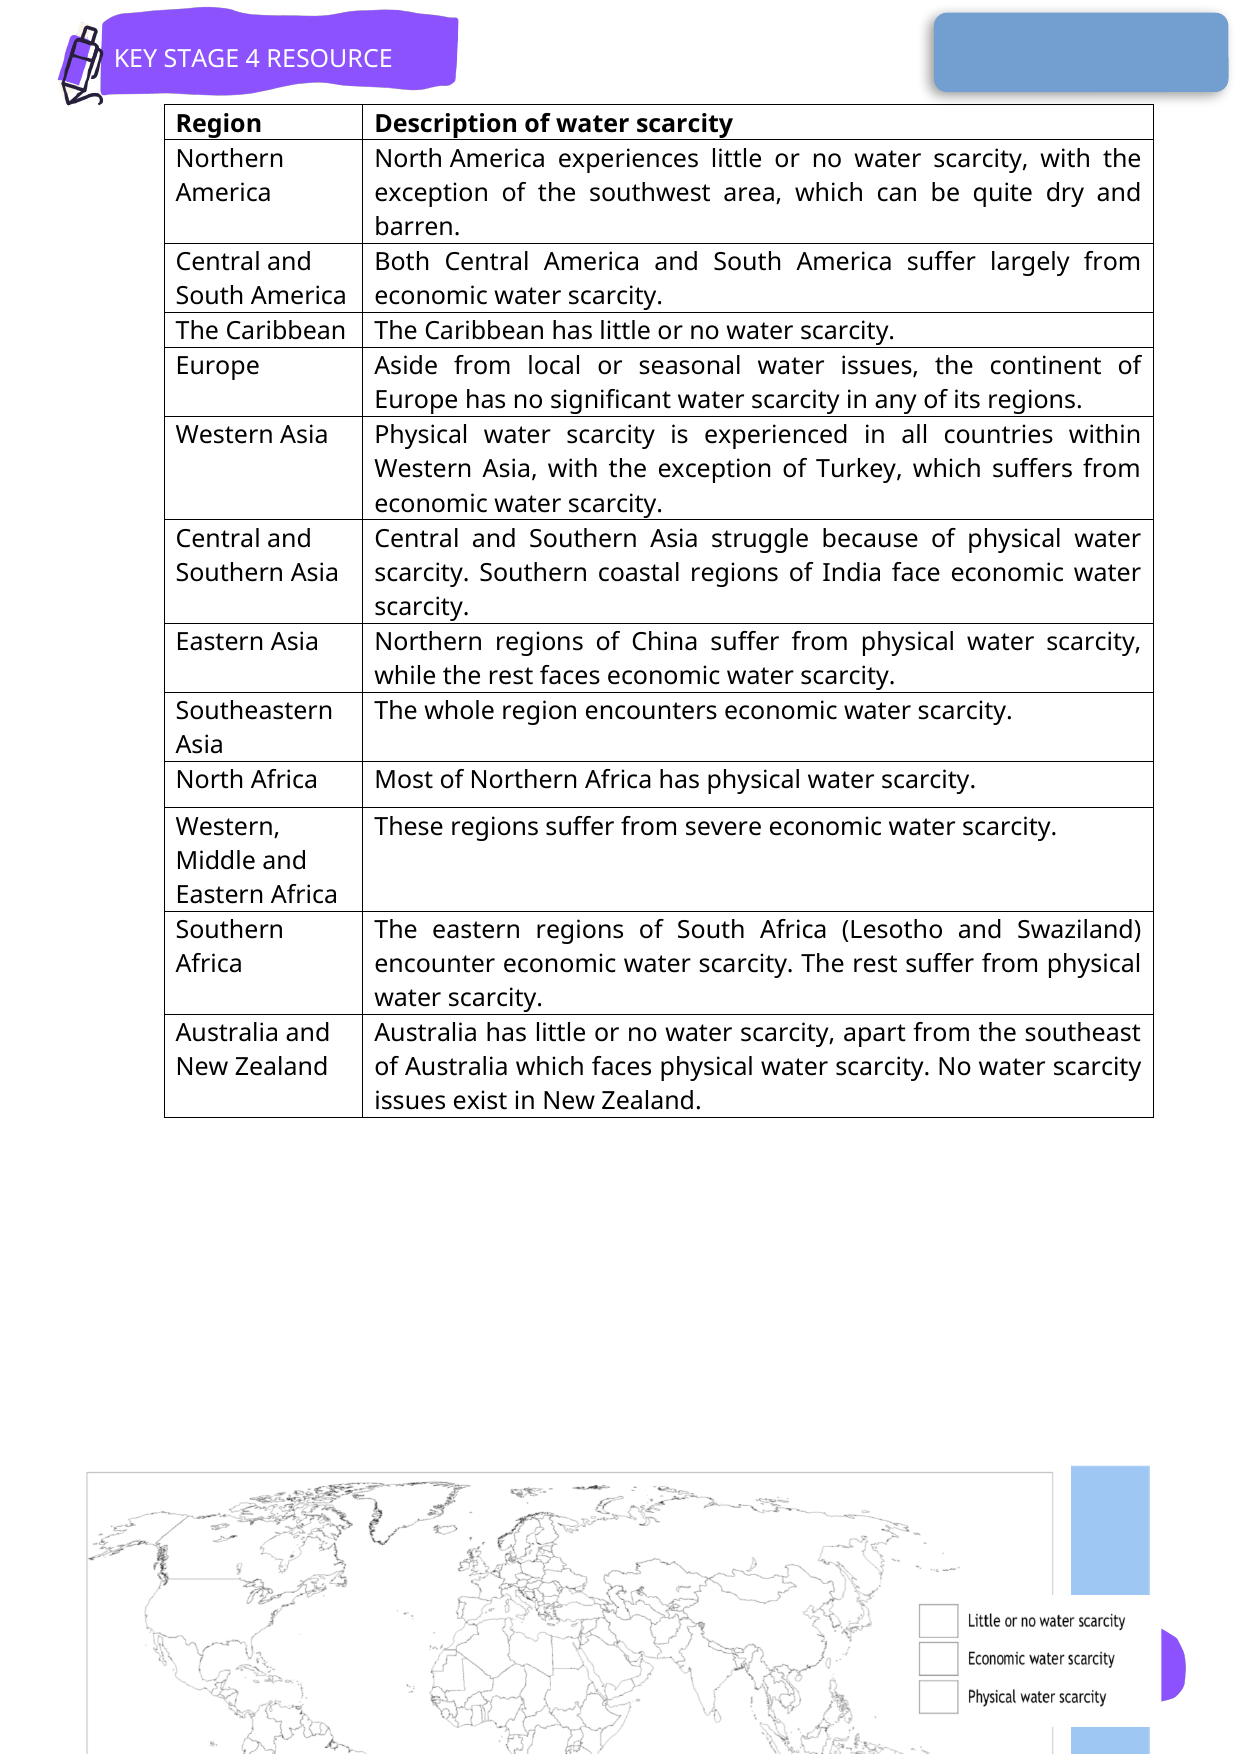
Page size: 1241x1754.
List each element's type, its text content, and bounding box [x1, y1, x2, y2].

table_cell Northern America [165, 140, 362, 243]
table_header Region [165, 105, 362, 139]
table_cell Physical water scarcity is experienced in all countries within Western Asia, with the exception of Turkey, which suffers from economic water scarcity. [363, 417, 1153, 519]
table_cell The eastern regions of South Africa (Lesotho and Swaziland) encounter economic water scarcity. The rest suffer from physical water scarcity. [363, 912, 1153, 1014]
table_cell Australia and New Zealand [165, 1015, 362, 1117]
table_cell Western Asia [165, 417, 362, 519]
table_cell Western, Middle and Eastern Africa [165, 808, 362, 911]
table_cell The Caribbean [165, 313, 362, 347]
table_cell Central and Southern Asia struggle because of physical water scarcity. Southern coastal regions of India face economic water scarcity. [363, 520, 1153, 622]
table_cell These regions suffer from severe economic water scarcity. [363, 808, 1153, 911]
table_cell Southern Africa [165, 912, 362, 1014]
picture [75, 1463, 1186, 1754]
table_cell Europe [165, 348, 362, 416]
table_cell North Africa [165, 762, 362, 807]
table_cell Aside from local or seasonal water issues, the continent of Europe has no significant water scarcity in any of its regions. [363, 348, 1153, 416]
picture [52, 0, 458, 113]
table_cell Eastern Asia [165, 624, 362, 692]
table_cell The whole region encounters economic water scarcity. [363, 693, 1153, 761]
table_cell Most of Northern Africa has physical water scarcity. [363, 762, 1153, 807]
table_cell North America experiences little or no water scarcity, with the exception of the southwest area, which can be quite dry and barren. [363, 140, 1153, 243]
table_cell Northern regions of China suffer from physical water scarcity, while the rest faces economic water scarcity. [363, 624, 1153, 692]
table_cell Southeastern Asia [165, 693, 362, 761]
table_cell Central and South America [165, 244, 362, 312]
table_cell Australia has little or no water scarcity, apart from the southeast of Australia which faces physical water scarcity. No water scarcity issues exist in New Zealand. [363, 1015, 1153, 1117]
table_header Description of water scarcity [363, 105, 1153, 139]
table_cell The Caribbean has little or no water scarcity. [363, 313, 1153, 347]
table_cell Central and Southern Asia [165, 520, 362, 622]
table_cell Both Central America and South America suffer largely from economic water scarcity. [363, 244, 1153, 312]
